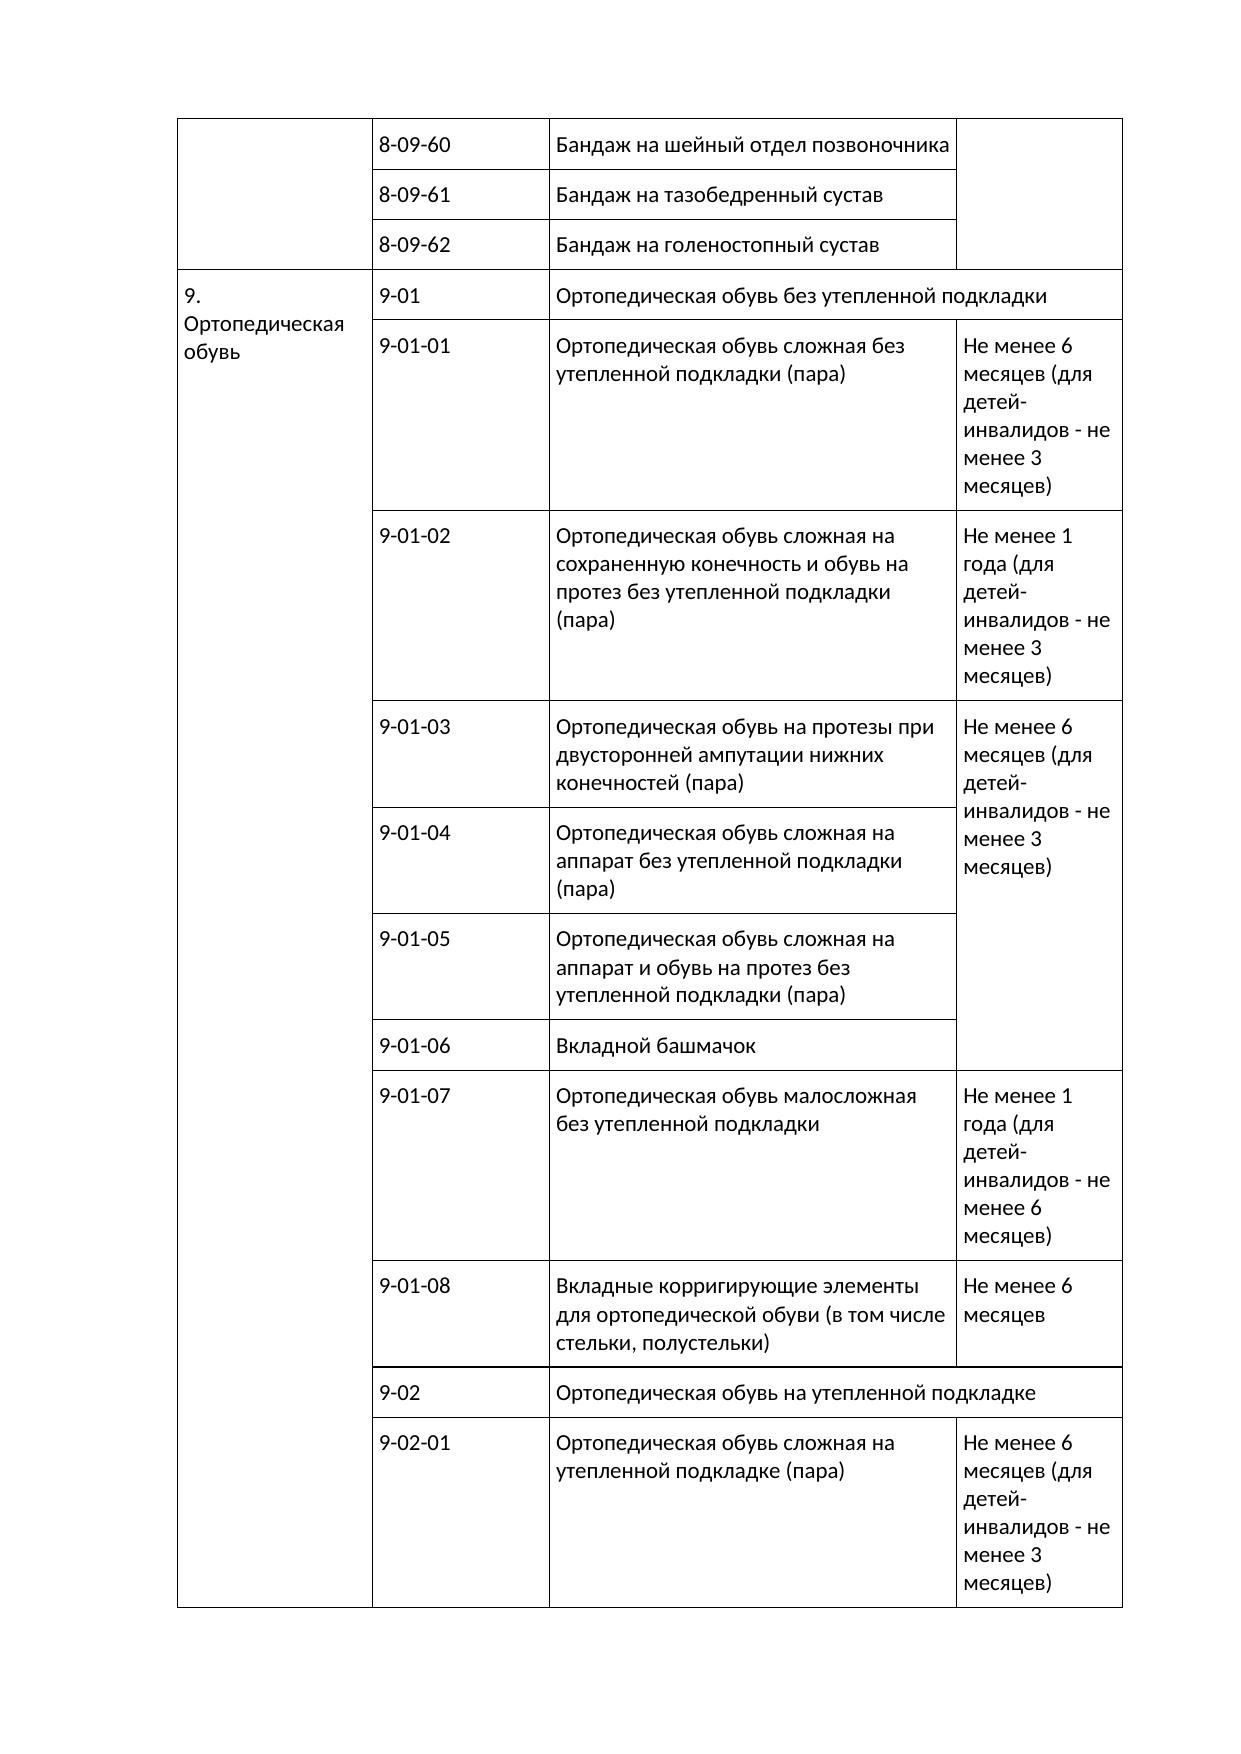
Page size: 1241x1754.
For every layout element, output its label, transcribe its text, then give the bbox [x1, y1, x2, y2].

table_cell Ортопедическая обувь сложная без утепленной подкладки (пара) [550, 320, 956, 510]
table_cell Ортопедическая обувь сложная на утепленной подкладке (пара) [550, 1418, 956, 1607]
table_cell Не менее 6 месяцев (для детей-инвалидов - не менее 3 месяцев) [957, 1418, 1122, 1607]
table_cell Не менее 6 месяцев [957, 1261, 1122, 1366]
table_cell Не менее 6 месяцев (для детей-инвалидов - не менее 3 месяцев) [957, 701, 1122, 1069]
table_cell 9. Ортопедическая обувь [178, 270, 372, 1366]
table_cell 8-09-62 [373, 220, 549, 269]
table_cell 9-01 [373, 270, 549, 319]
table_cell Вкладной башмачок [550, 1020, 956, 1069]
table_cell 9-01-07 [373, 1071, 549, 1260]
table_cell Ортопедическая обувь без утепленной подкладки [550, 270, 1122, 319]
table_cell 9-02 [373, 1368, 549, 1417]
table_cell 9-01-03 [373, 701, 549, 807]
table_cell 8-09-60 [373, 119, 549, 168]
table_cell Бандаж на шейный отдел позвоночника [550, 119, 956, 168]
table_cell Ортопедическая обувь сложная на аппарат без утепленной подкладки (пара) [550, 808, 956, 913]
table_cell Ортопедическая обувь на утепленной подкладке [550, 1368, 1122, 1417]
table_cell 9-02-01 [373, 1418, 549, 1607]
table_cell Ортопедическая обувь сложная на аппарат и обувь на протез без утепленной подкладки (пара) [550, 914, 956, 1019]
table_cell [178, 1366, 372, 1607]
table_cell 9-01-08 [373, 1261, 549, 1366]
table_cell 9-01-02 [373, 511, 549, 700]
table_cell Ортопедическая обувь на протезы при двусторонней ампутации нижних конечностей (пара) [550, 701, 956, 807]
table_cell 8-09-61 [373, 170, 549, 219]
table_cell Бандаж на голеностопный сустав [550, 220, 956, 269]
table_cell Не менее 6 месяцев (для детей-инвалидов - не менее 3 месяцев) [957, 320, 1122, 510]
table_cell Бандаж на тазобедренный сустав [550, 170, 956, 219]
table_cell Не менее 1 года (для детей-инвалидов - не менее 6 месяцев) [957, 1071, 1122, 1260]
table_cell Ортопедическая обувь сложная на сохраненную конечность и обувь на протез без утепленной подкладки (пара) [550, 511, 956, 700]
table_cell Вкладные корригирующие элементы для ортопедической обуви (в том числе стельки, полустельки) [550, 1261, 956, 1366]
table_cell 9-01-06 [373, 1020, 549, 1069]
table_cell Ортопедическая обувь малосложная без утепленной подкладки [550, 1071, 956, 1260]
table_cell Не менее 1 года (для детей-инвалидов - не менее 3 месяцев) [957, 511, 1122, 700]
table_cell 9-01-01 [373, 320, 549, 510]
table_cell 9-01-04 [373, 808, 549, 913]
table_cell 9-01-05 [373, 914, 549, 1019]
